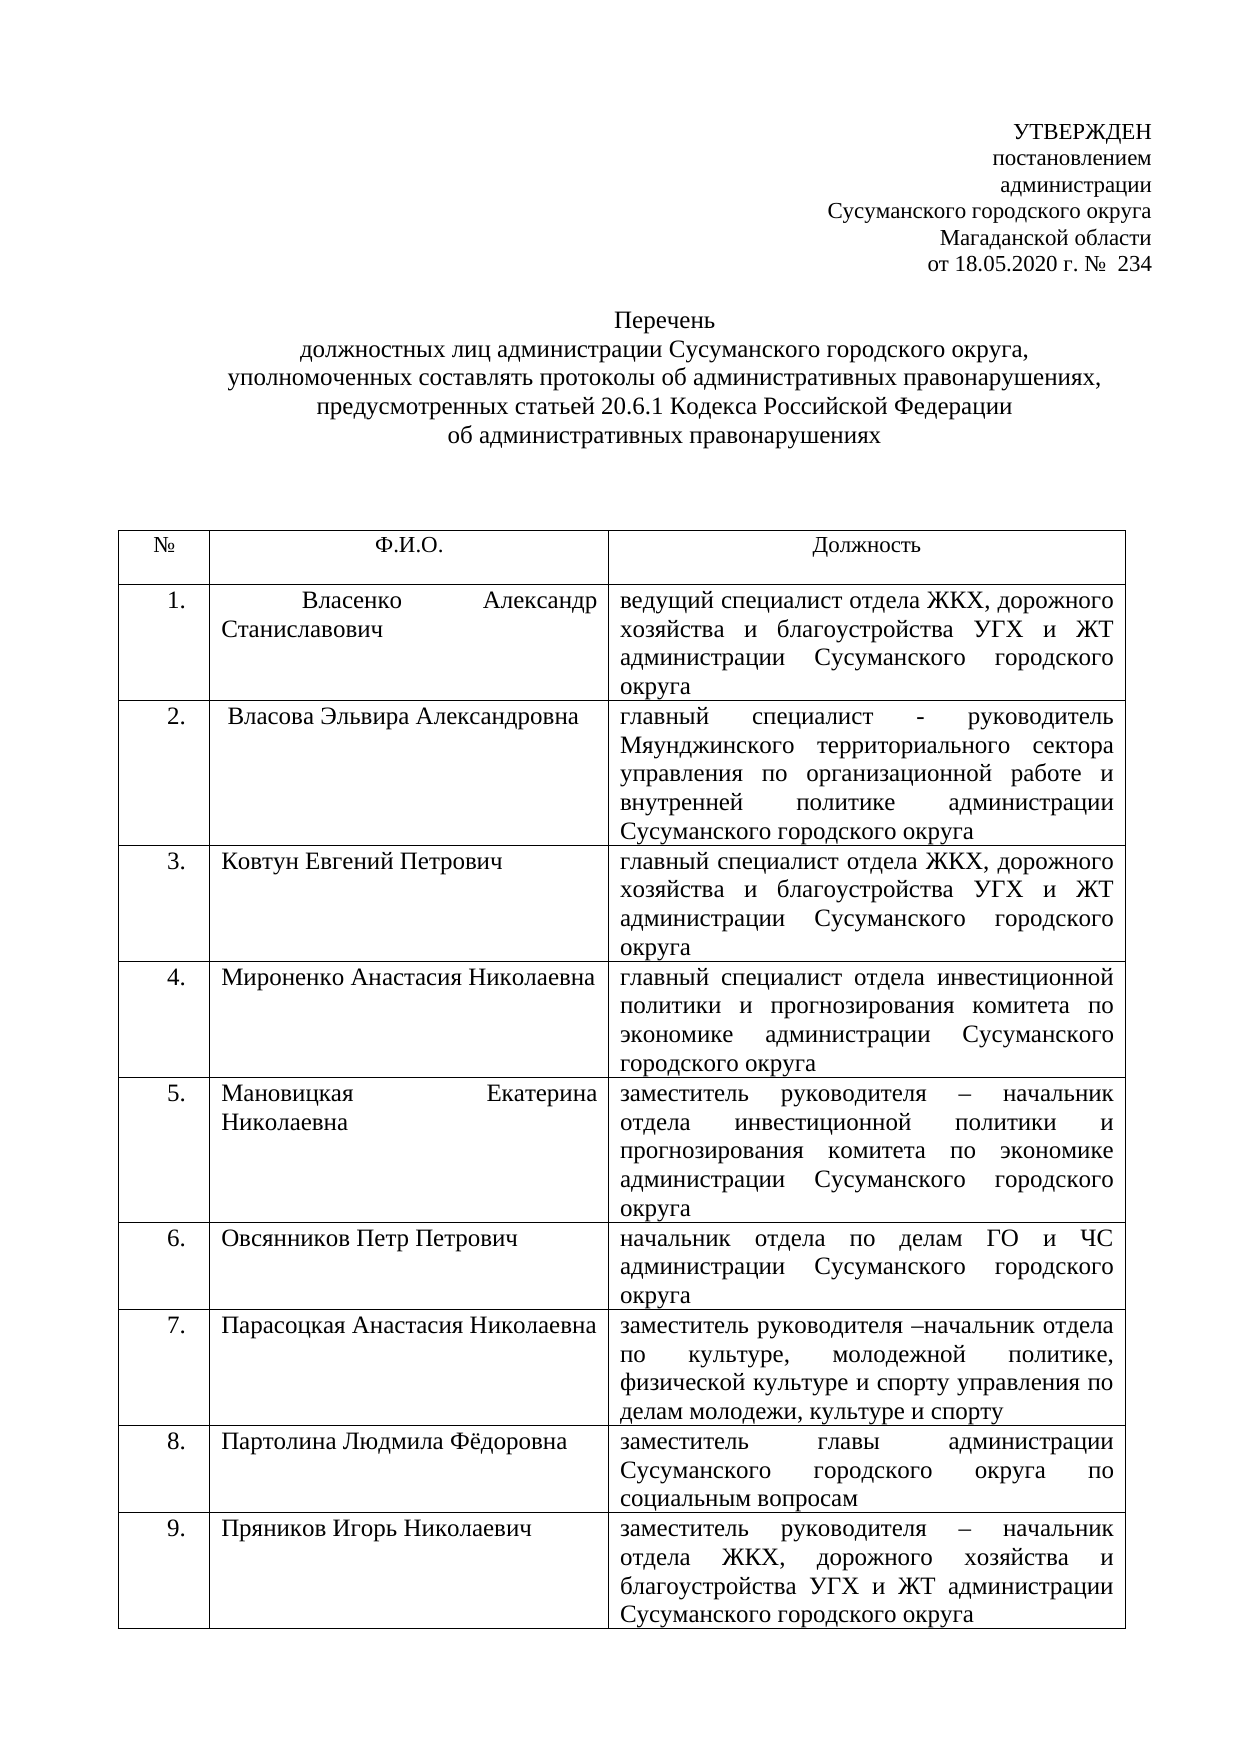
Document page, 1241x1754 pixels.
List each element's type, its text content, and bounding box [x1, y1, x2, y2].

text должностных лиц администрации Сусуманского городского округа, [177, 334, 1152, 362]
text от 18.05.2020 г. № 234 [177, 250, 1152, 276]
text администрации [177, 171, 1152, 197]
table_header Ф.И.О. [210, 531, 608, 584]
table_cell [119, 585, 209, 700]
table_cell Власова Эльвира Александровна [210, 701, 608, 845]
table_cell Ковтун Евгений Петрович [210, 846, 608, 961]
table_cell ведущий специалист отдела ЖКХ, дорожного хозяйства и благоустройства УГХ и ЖТ администрации Сусуманского городского округа [609, 585, 1125, 700]
table_cell [119, 1426, 209, 1512]
table_cell [119, 1223, 209, 1309]
text Магаданской области [177, 223, 1152, 250]
table_header Должность [609, 531, 1125, 584]
table_cell [119, 1078, 209, 1222]
table_cell Овсянников Петр Петрович [210, 1223, 608, 1309]
table_cell заместитель руководителя – начальник отдела инвестиционной политики и прогнозирования комитета по экономике администрации Сусуманского городского округа [609, 1078, 1125, 1222]
table_cell Мироненко Анастасия Николаевна [210, 962, 608, 1077]
text постановлением [177, 144, 1152, 171]
table_cell главный специалист отдела ЖКХ, дорожного хозяйства и благоустройства УГХ и ЖТ администрации Сусуманского городского округа [609, 846, 1125, 961]
text об административных правонарушениях [177, 420, 1152, 449]
table_cell Власенко Александр Станиславович [210, 585, 608, 700]
table_cell главный специалист отдела инвестиционной политики и прогнозирования комитета по экономике администрации Сусуманского городского округа [609, 962, 1125, 1077]
table_cell Парасоцкая Анастасия Николаевна [210, 1310, 608, 1425]
table_header № [119, 531, 209, 584]
table_cell главный специалист - руководитель Мяунджинского территориального сектора управления по организационной работе и внутренней политике администрации Сусуманского городского округа [609, 701, 1125, 845]
table_cell [119, 846, 209, 961]
text предусмотренных статьей 20.6.1 Кодекса Российской Федерации [177, 391, 1152, 420]
text Сусуманского городского округа [177, 197, 1152, 223]
table_cell [119, 701, 209, 845]
text уполномоченных составлять протоколы об административных правонарушениях, [177, 362, 1152, 391]
table_cell заместитель руководителя – начальник отдела ЖКХ, дорожного хозяйства и благоустройства УГХ и ЖТ администрации Сусуманского городского округа [609, 1513, 1125, 1628]
text УТВЕРЖДЕН [177, 118, 1152, 144]
table_cell [119, 962, 209, 1077]
table_cell заместитель главы администрации Сусуманского городского округа по социальным вопросам [609, 1426, 1125, 1512]
table_cell начальник отдела по делам ГО и ЧС администрации Сусуманского городского округа [609, 1223, 1125, 1309]
table_cell заместитель руководителя –начальник отдела по культуре, молодежной политике, физической культуре и спорту управления по делам молодежи, культуре и спорту [609, 1310, 1125, 1425]
table_cell Пряников Игорь Николаевич [210, 1513, 608, 1628]
table_cell [119, 1310, 209, 1425]
table_cell Партолина Людмила Фёдоровна [210, 1426, 608, 1512]
text Перечень [177, 305, 1152, 334]
table_cell [119, 1513, 209, 1628]
table_cell Мановицкая Екатерина Николаевна [210, 1078, 608, 1222]
